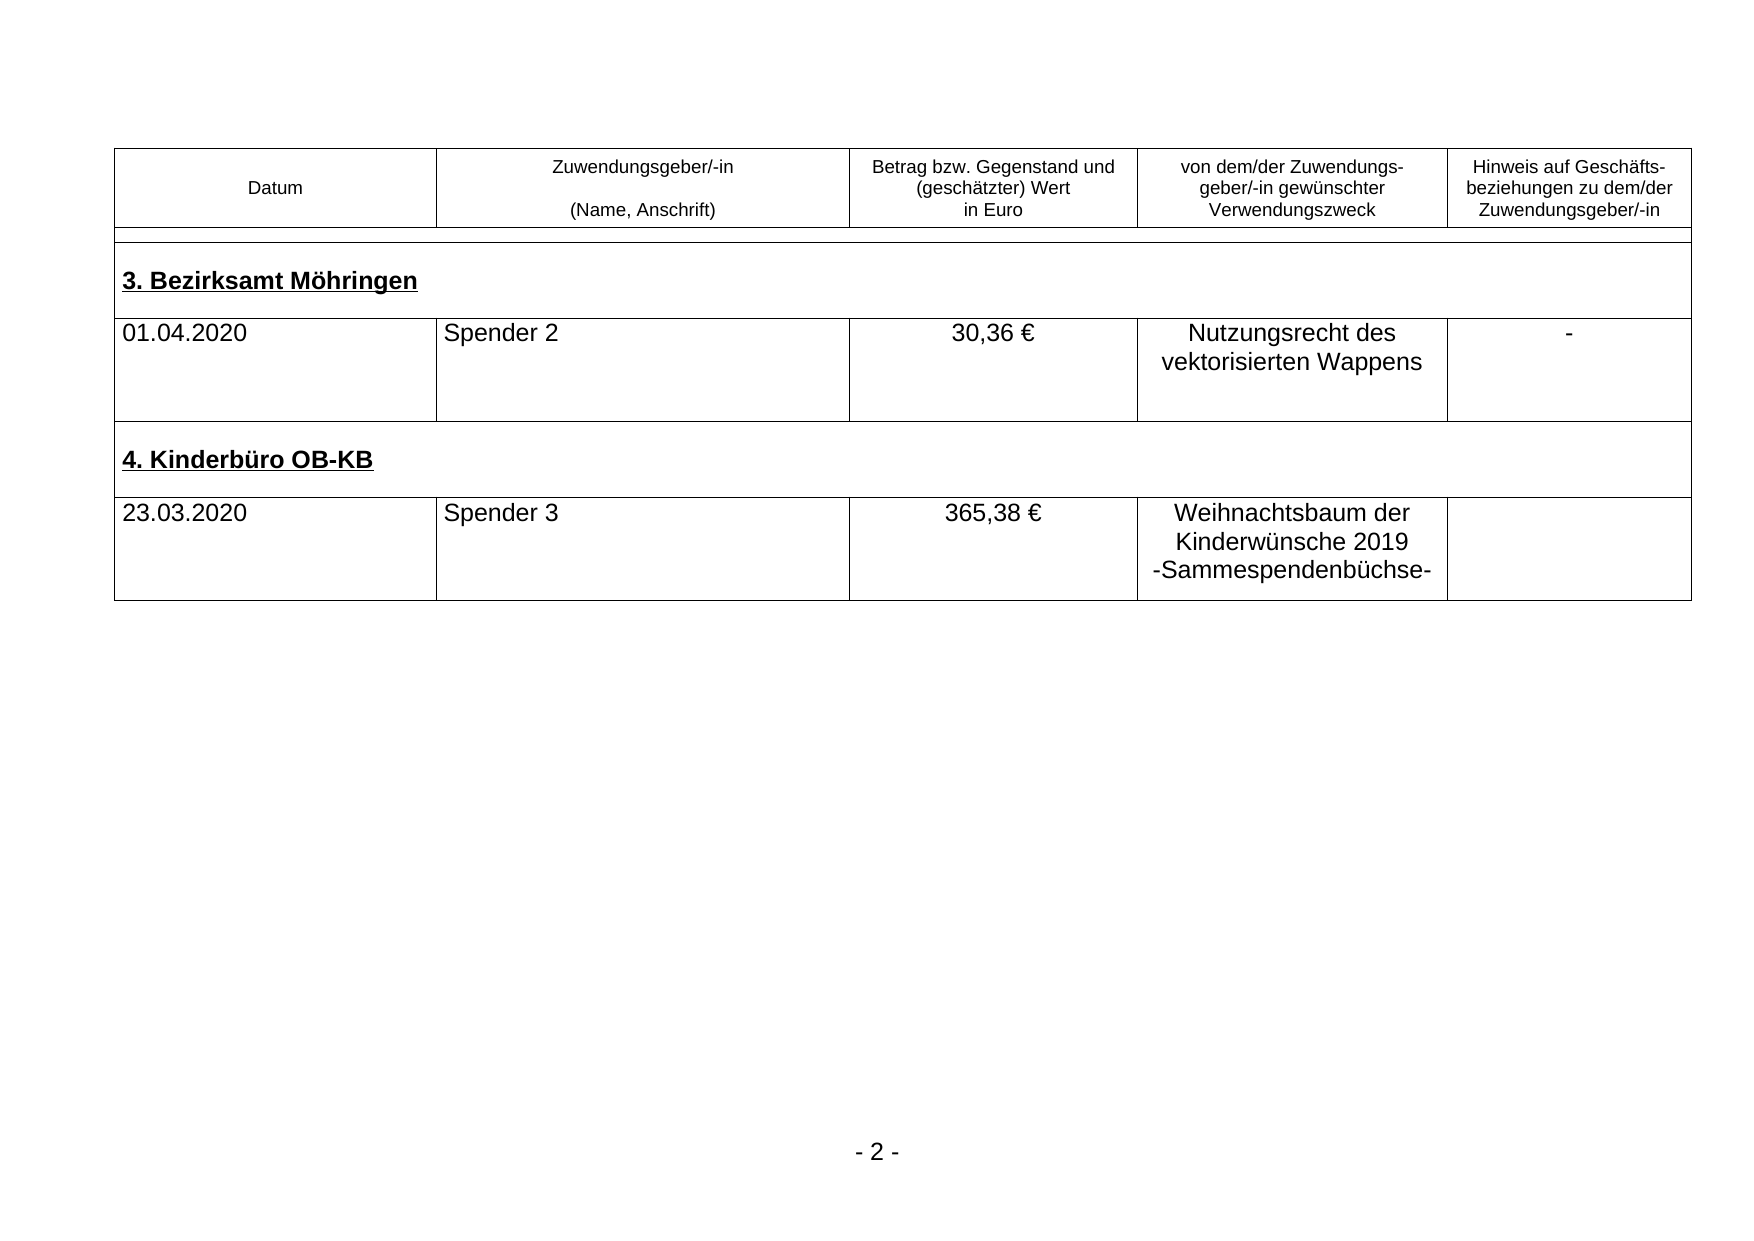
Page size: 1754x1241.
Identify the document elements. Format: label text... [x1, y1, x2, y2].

table_cell 3. Bezirksamt Möhringen [115, 243, 1691, 317]
table_cell 01.04.2020 [115, 319, 436, 421]
table_header Betrag bzw. Gegenstand und (geschätzter) Wert in Euro [850, 149, 1137, 227]
table_cell Weihnachtsbaum der Kinderwünsche 2019 -Sammespendenbüchse- [1138, 498, 1447, 600]
table_cell Spender 2 [437, 319, 849, 421]
table_cell 365,38 € [850, 498, 1137, 600]
table_cell Nutzungsrecht des vektorisierten Wappens [1138, 319, 1447, 421]
table_header Datum [115, 149, 436, 227]
table_cell 30,36 € [850, 319, 1137, 421]
table_header Zuwendungsgeber/-in (Name, Anschrift) [437, 149, 849, 227]
table_cell - [1448, 319, 1691, 421]
table_cell Spender 3 [437, 498, 849, 600]
table_cell [1448, 498, 1691, 600]
table_header Hinweis auf Geschäfts- beziehungen zu dem/der Zuwendungsgeber/-in [1448, 149, 1691, 227]
table_cell [115, 228, 1691, 242]
table_cell 23.03.2020 [115, 498, 436, 600]
table_header von dem/der Zuwendungs- geber/-in gewünschter Verwendungszweck [1138, 149, 1447, 227]
table_cell 4. Kinderbüro OB-KB [115, 422, 1691, 497]
